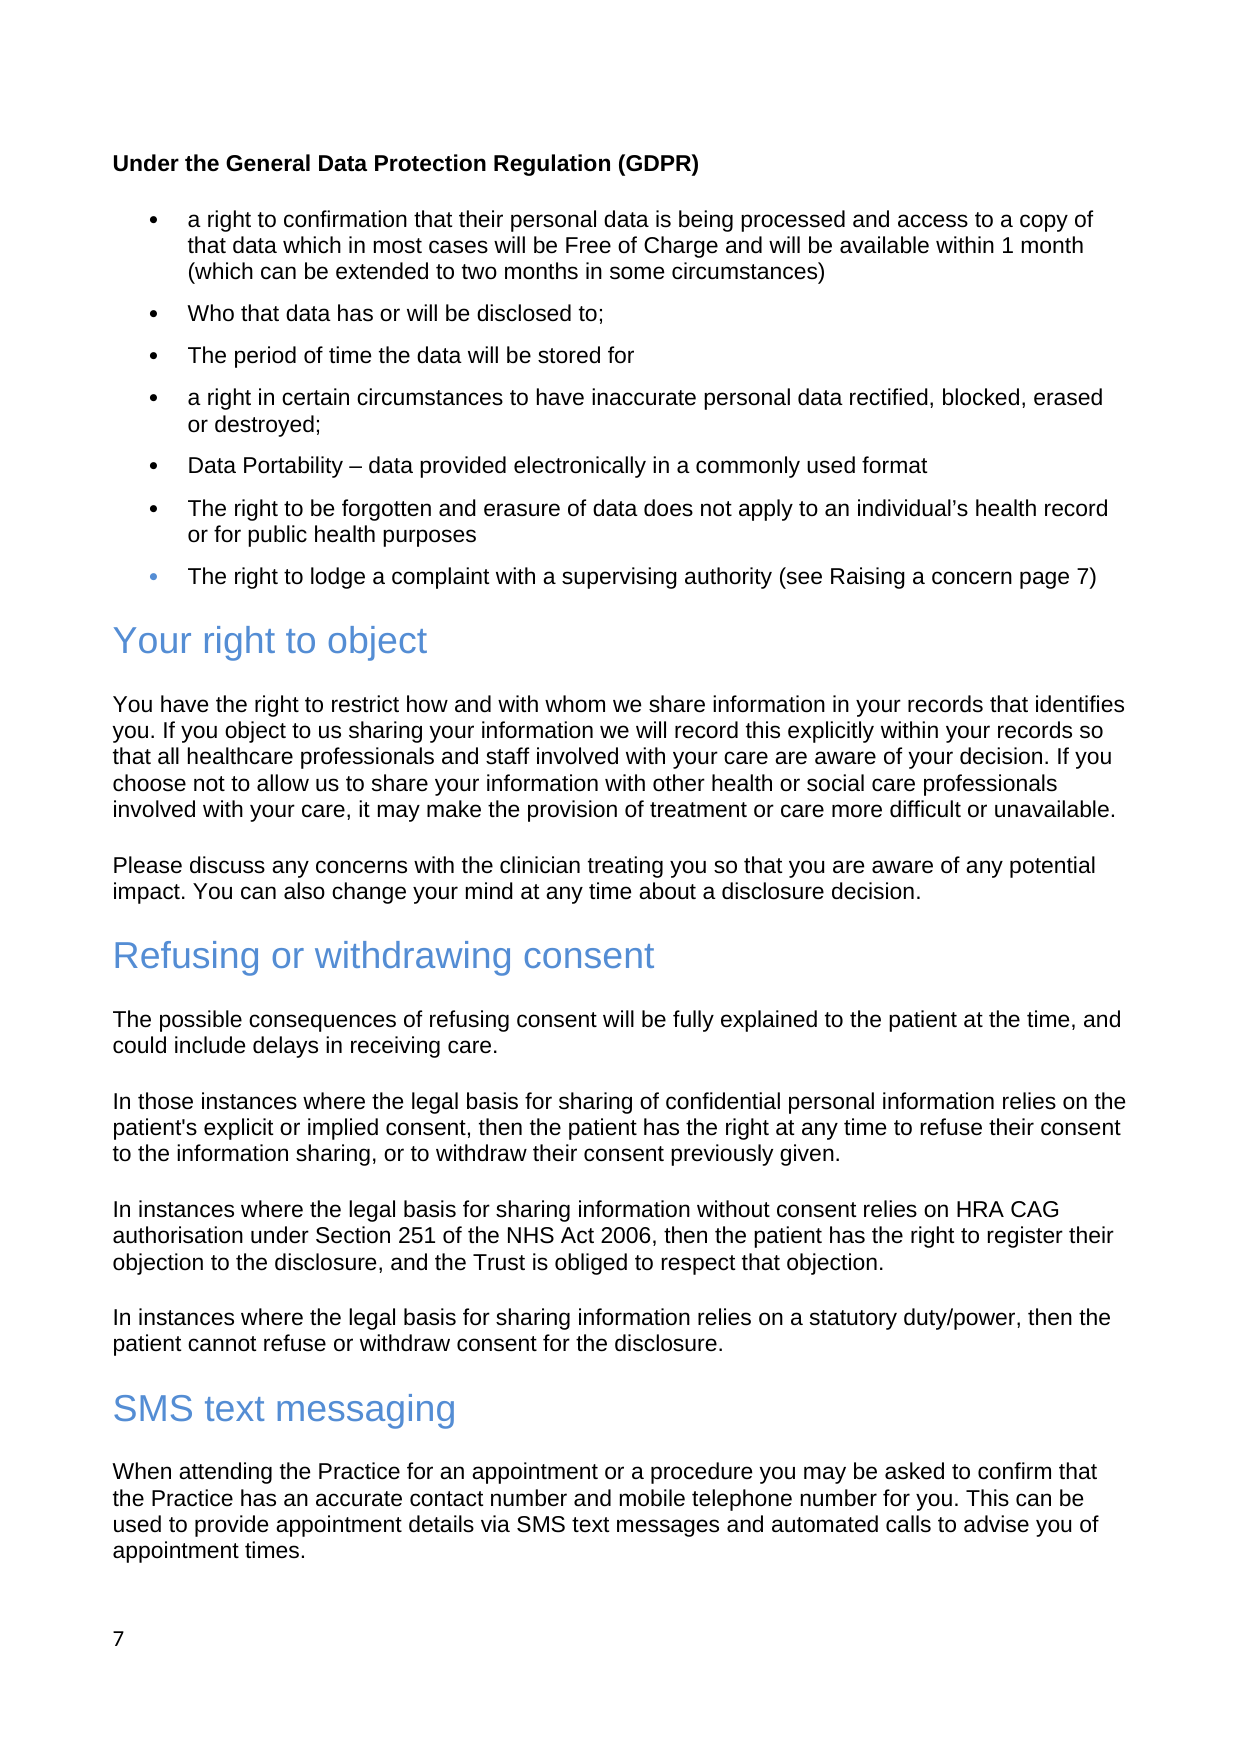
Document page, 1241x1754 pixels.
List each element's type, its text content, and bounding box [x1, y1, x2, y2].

text Under the General Data Protection Regulation (GDPR) [112, 150, 1128, 176]
text Please discuss any concerns with the clinician treating you so that you are aware of any potential impact. You can also change your mind at any time about a disclosure decision. [112, 852, 1128, 904]
list Data Portability – data provided electronically in a commonly used format [150, 452, 1128, 479]
text In instances where the legal basis for sharing information relies on a statutory duty/power, then the patient cannot refuse or withdraw consent for the disclosure. [112, 1304, 1128, 1357]
text Refusing or withdrawing consent [112, 933, 1128, 977]
text When attending the Practice for an appointment or a procedure you may be asked to confirm that the Practice has an accurate contact number and mobile telephone number for you. This can be used to provide appointment details via SMS text messages and automated calls to advise you of appointment times. [112, 1458, 1128, 1564]
list a right to confirmation that their personal data is being processed and access to a copy of that data which in most cases will be Free of Charge and will be available within 1 month (which can be extended to two months in some circumstances) [150, 206, 1128, 284]
text Your right to object [112, 618, 1128, 661]
list The right to be forgotten and erasure of data does not apply to an individual’s health record or for public health purposes [150, 494, 1128, 547]
text In instances where the legal basis for sharing information without consent relies on HRA CAG authorisation under Section 251 of the NHS Act 2006, then the patient has the right to register their objection to the disclosure, and the Trust is obliged to respect that objection. [112, 1196, 1128, 1275]
text In those instances where the legal basis for sharing of confidential personal information relies on the patient's explicit or implied consent, then the patient has the right at any time to refuse their consent to the information sharing, or to withdraw their consent previously given. [112, 1088, 1128, 1167]
list a right in certain circumstances to have inaccurate personal data rectified, blocked, erased or destroyed; [150, 384, 1128, 437]
list The right to lodge a complaint with a supervising authority (see Raising a concern page 7) [150, 563, 1128, 589]
list Who that data has or will be disclosed to; [150, 300, 1128, 327]
text SMS text messaging [112, 1386, 1128, 1429]
list The period of time the data will be stored for [150, 342, 1128, 368]
text You have the right to restrict how and with whom we share information in your records that identifies you. If you object to us sharing your information we will record this explicitly within your records so that all healthcare professionals and staff involved with your care are aware of your decision. If you choose not to allow us to share your information with other health or social care professionals involved with your care, it may make the provision of treatment or care more difficult or unavailable. [112, 691, 1128, 822]
text The possible consequences of refusing consent will be fully explained to the patient at the time, and could include delays in receiving care. [112, 1006, 1128, 1058]
